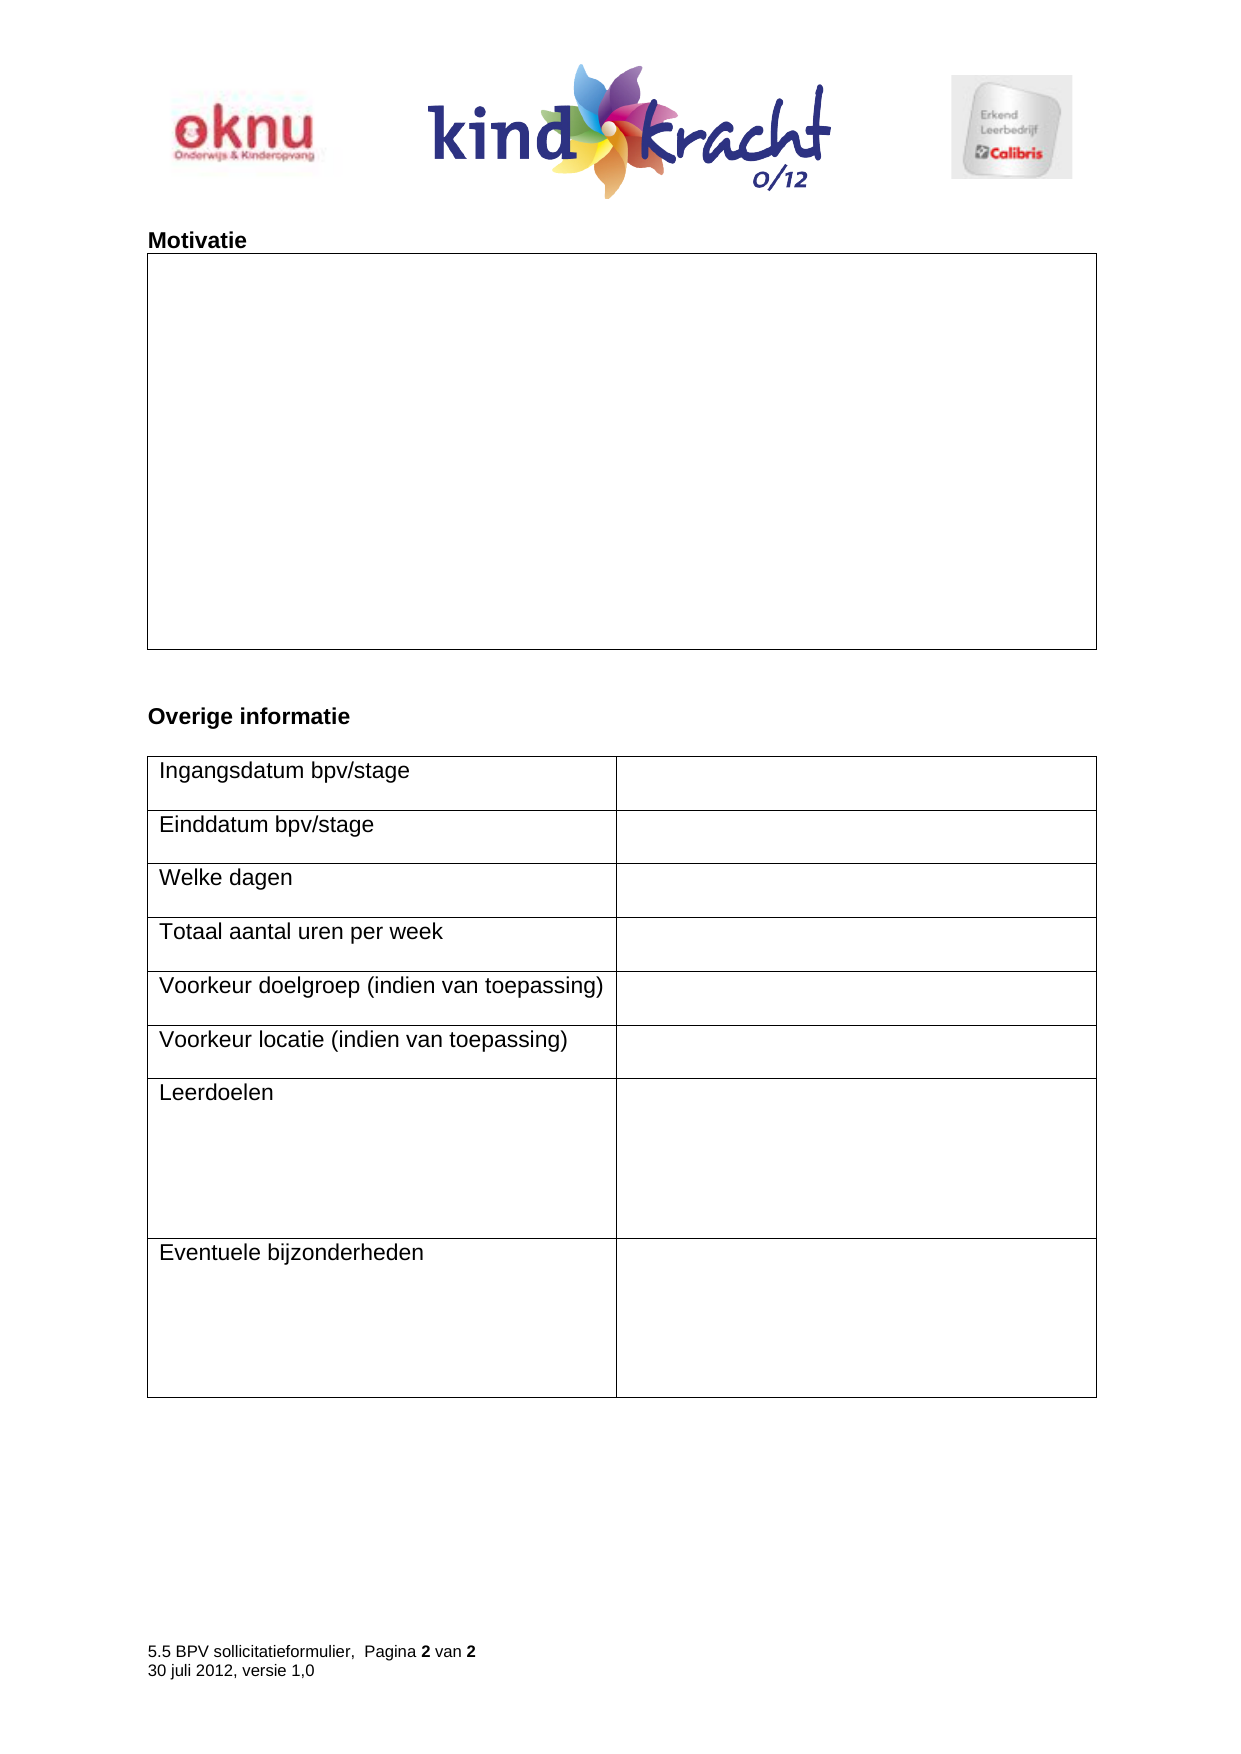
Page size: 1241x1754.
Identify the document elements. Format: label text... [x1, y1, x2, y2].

table_cell Totaal aantal uren per week [148, 918, 616, 971]
table_cell Leerdoelen [148, 1079, 616, 1237]
table_cell [617, 918, 1096, 971]
table_cell Einddatum bpv/stage [148, 811, 616, 863]
table_header Ingangsdatum bpv/stage [148, 757, 616, 809]
table_cell [617, 1079, 1096, 1237]
table_cell Welke dagen [148, 864, 616, 917]
table_cell [617, 864, 1096, 917]
table_header [617, 757, 1096, 809]
table_header [148, 254, 1096, 649]
text Motivatie [148, 227, 1093, 253]
table_cell [617, 1239, 1096, 1397]
picture [144, 64, 362, 218]
table_cell Eventuele bijzonderheden [148, 1239, 616, 1397]
table_cell Voorkeur doelgroep (indien van toepassing) [148, 972, 616, 1024]
table_cell [617, 811, 1096, 863]
table_cell [617, 972, 1096, 1024]
picture [951, 75, 1073, 179]
text Overige informatie [148, 703, 1093, 729]
picture [428, 64, 832, 199]
table_cell [617, 1026, 1096, 1078]
table_cell Voorkeur locatie (indien van toepassing) [148, 1026, 616, 1078]
